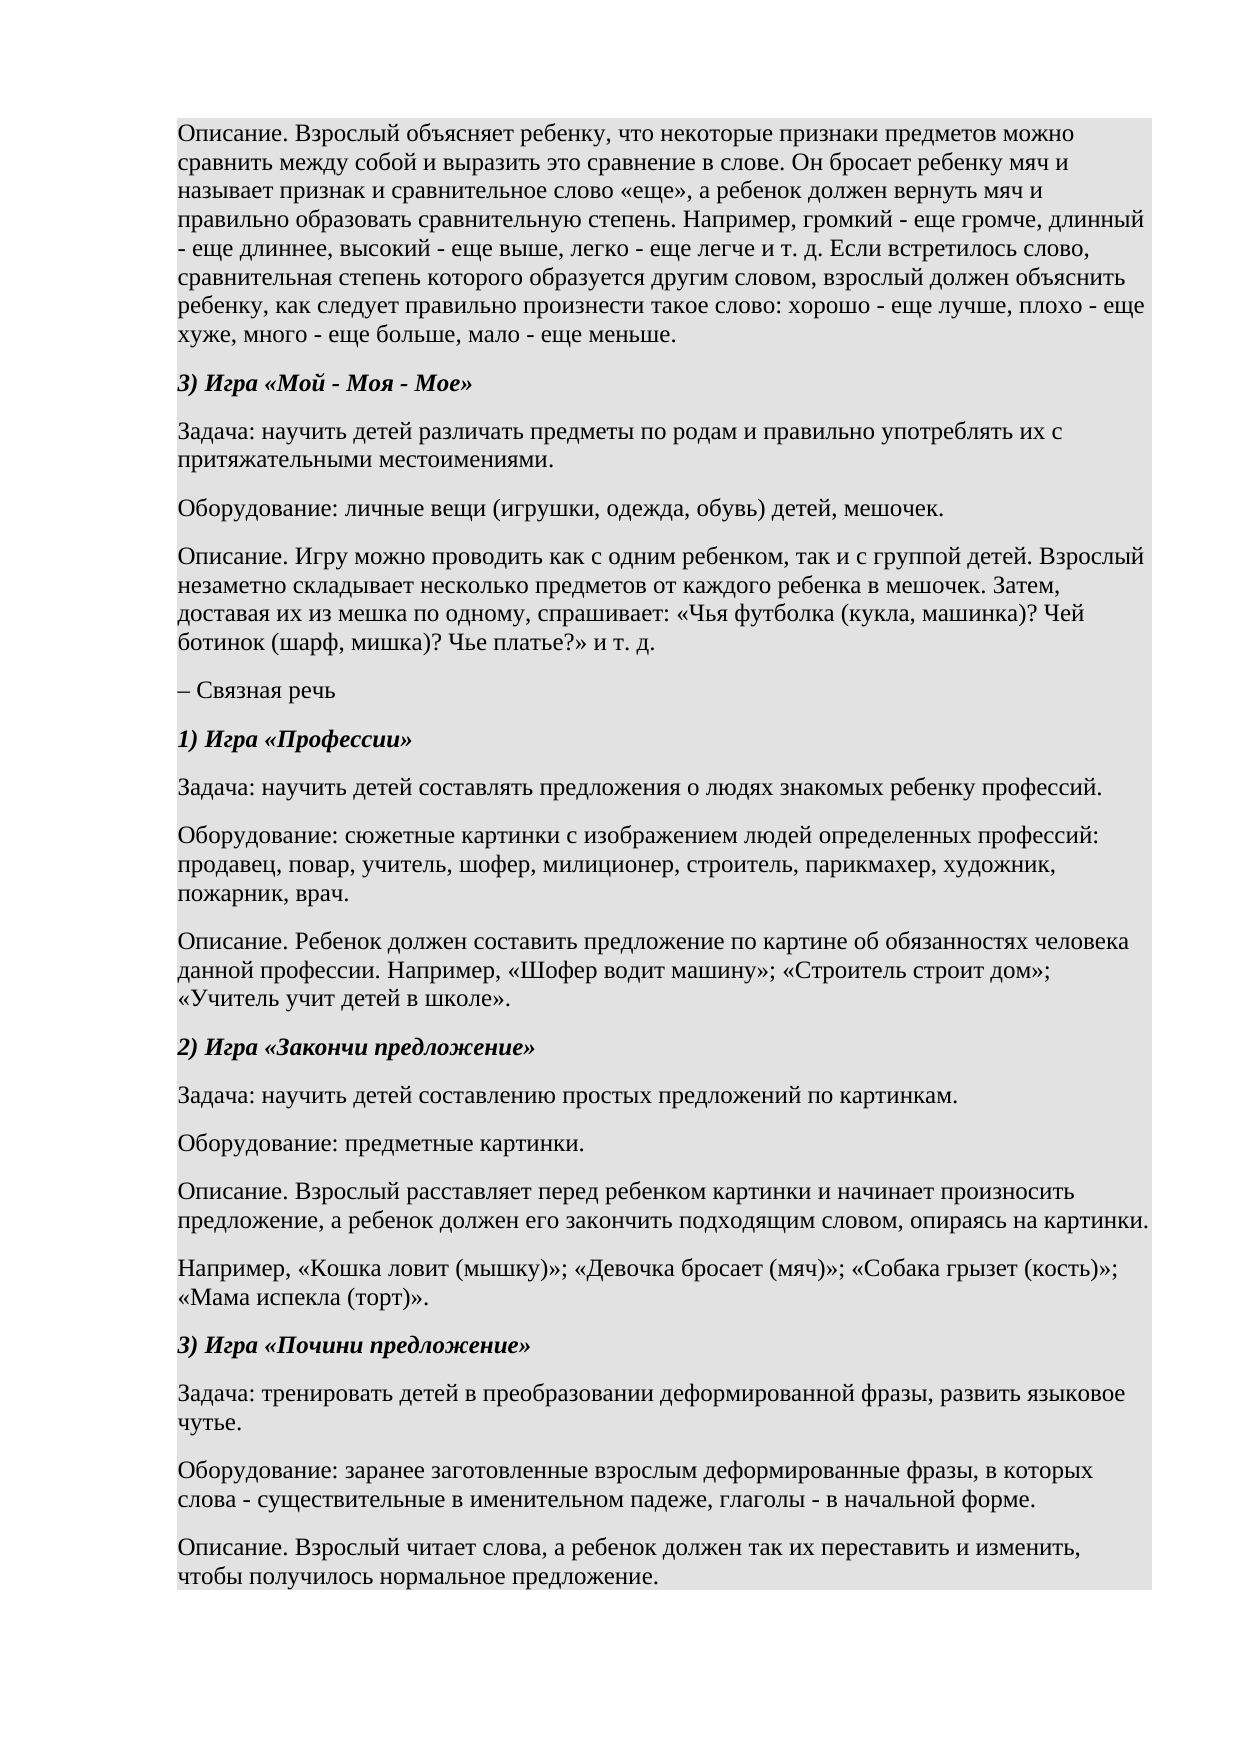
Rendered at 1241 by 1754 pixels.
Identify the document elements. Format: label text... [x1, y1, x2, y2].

text Задача: тренировать детей в преобразовании деформированной фразы, развить языковое чутье. [177, 1378, 1152, 1436]
text Задача: научить детей различать предметы по родам и правильно употреблять их с притяжательными местоимениями. [177, 416, 1152, 473]
text Задача: научить детей составлению простых предложений по картинкам. [177, 1080, 1152, 1109]
text Описание. Взрослый расставляет перед ребенком картинки и начинает произносить предложение, а ребенок должен его закончить подходящим словом, опираясь на картинки. [177, 1176, 1152, 1234]
text Описание. Игру можно проводить как с одним ребенком, так и с группой детей. Взрослый незаметно складывает несколько предметов от каждого ребенка в мешочек. Затем, доставая их из мешка по одному, спрашивает: «Чья футболка (кукла, машинка)? Чей ботинок (шарф, мишка)? Чье платье?» и т. д. [177, 541, 1152, 656]
text Описание. Взрослый читает слова, а ребенок должен так их переставить и изменить, чтобы получилось нормальное предложение. [177, 1532, 1152, 1590]
text Оборудование: сюжетные картинки с изображением людей определенных профессий: продавец, повар, учитель, шофер, милиционер, строитель, парикмахер, художник, пожарник, врач. [177, 820, 1152, 906]
text Оборудование: личные вещи (игрушки, одежда, обувь) детей, мешочек. [177, 493, 1152, 522]
text Задача: научить детей составлять предложения о людях знакомых ребенку профессий. [177, 772, 1152, 801]
text 3) Игра «Почини предложение» [177, 1330, 1152, 1359]
text 3) Игра «Мой - Моя - Мое» [177, 368, 1152, 396]
text 1) Игра «Профессии» [177, 724, 1152, 752]
text Оборудование: предметные картинки. [177, 1128, 1152, 1157]
text Описание. Взрослый объясняет ребенку, что некоторые признаки предметов можно сравнить между собой и выразить это сравнение в слове. Он бросает ребенку мяч и называет признак и сравнительное слово «еще», а ребенок должен вернуть мяч и правильно образовать сравнительную степень. Например, громкий - еще громче, длинный - еще длиннее, высокий - еще выше, легко - еще легче и т. д. Если встретилось слово, сравнительная степень которого образуется другим словом, взрослый должен объяснить ребенку, как следует правильно произнести такое слово: хорошо - еще лучше, плохо - еще хуже, много - еще больше, мало - еще меньше. [177, 118, 1152, 348]
text 2) Игра «Закончи предложение» [177, 1032, 1152, 1060]
text – Связная речь [177, 676, 1152, 704]
text Оборудование: заранее заготовленные взрослым деформированные фразы, в которых слова - существительные в именительном падеже, глаголы - в начальной форме. [177, 1456, 1152, 1513]
text Описание. Ребенок должен составить предложение по картине об обязанностях человека данной профессии. Например, «Шофер водит машину»; «Строитель строит дом»; «Учитель учит детей в школе». [177, 926, 1152, 1012]
text Например, «Кошка ловит (мышку)»; «Девочка бросает (мяч)»; «Собака грызет (кость)»; «Мама испекла (торт)». [177, 1253, 1152, 1311]
